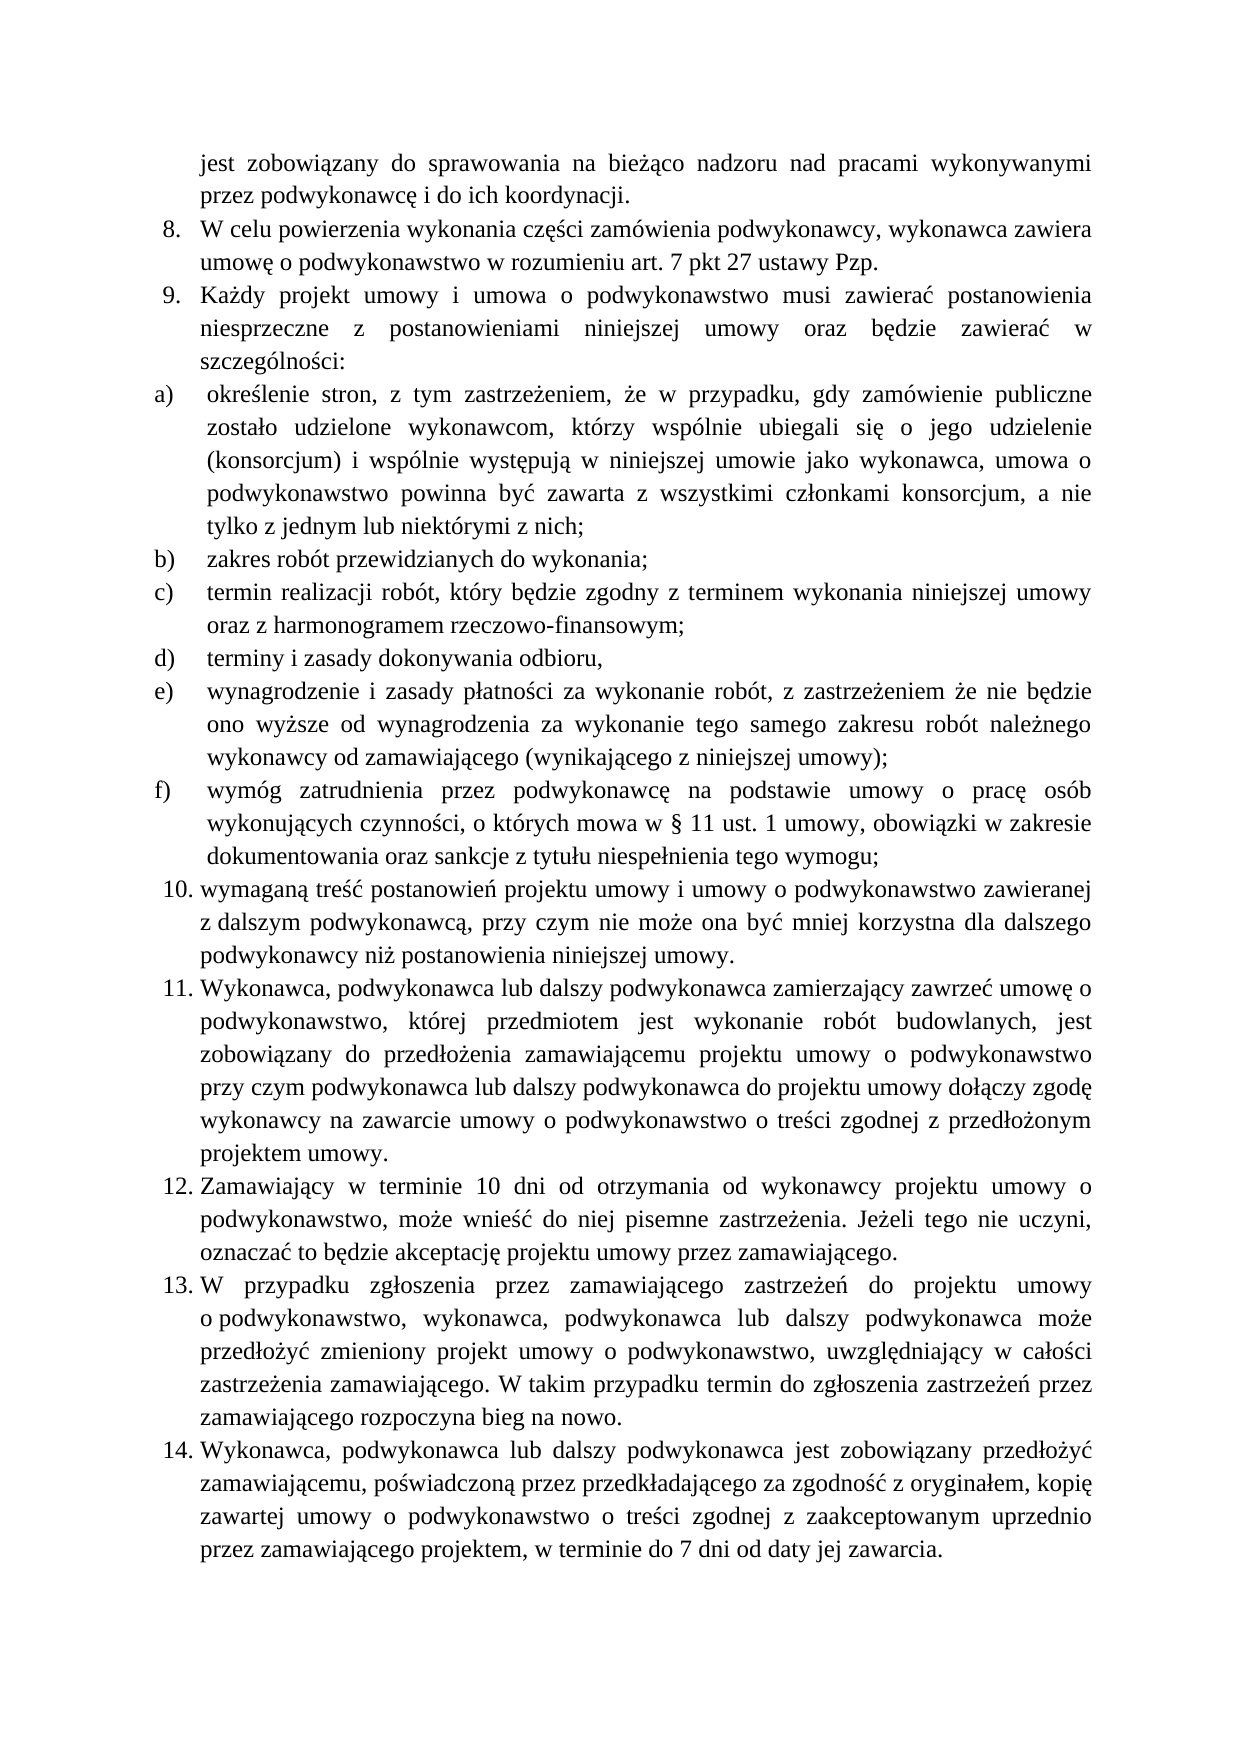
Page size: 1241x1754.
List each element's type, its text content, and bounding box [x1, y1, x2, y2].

list Każdy projekt umowy i umowa o podwykonawstwo musi zawierać postanowienia niesprzeczne z postanowieniami niniejszej umowy oraz będzie zawierać w szczególności: [162, 280, 1093, 374]
list wynagrodzenie i zasady płatności za wykonanie robót, z zastrzeżeniem że nie będzie ono wyższe od wynagrodzenia za wykonanie tego samego zakresu robót należnego wykonawcy od zamawiającego (wynikającego z niniejszej umowy); [154, 676, 1093, 771]
list Wykonawca, podwykonawca lub dalszy podwykonawca zamierzający zawrzeć umowę o podwykonawstwo, której przedmiotem jest wykonanie robót budowlanych, jest zobowiązany do przedłożenia zamawiającemu projektu umowy o podwykonawstwo przy czym podwykonawca lub dalszy podwykonawca do projektu umowy dołączy zgodę wykonawcy na zawarcie umowy o podwykonawstwo o treści zgodnej z przedłożonym projektem umowy. [162, 973, 1093, 1167]
list termin realizacji robót, który będzie zgodny z terminem wykonania niniejszej umowy oraz z harmonogramem rzeczowo-finansowym; [154, 577, 1093, 639]
list określenie stron, z tym zastrzeżeniem, że w przypadku, gdy zamówienie publiczne zostało udzielone wykonawcom, którzy wspólnie ubiegali się o jego udzielenie (konsorcjum) i wspólnie występują w niniejszej umowie jako wykonawca, umowa o podwykonawstwo powinna być zawarta z wszystkimi członkami konsorcjum, a nie tylko z jednym lub niektórymi z nich; [154, 379, 1093, 539]
list Wykonawca, podwykonawca lub dalszy podwykonawca jest zobowiązany przedłożyć zamawiającemu, poświadczoną przez przedkładającego za zgodność z oryginałem, kopię zawartej umowy o podwykonawstwo o treści zgodnej z zaakceptowanym uprzednio przez zamawiającego projektem, w terminie do 7 dni od daty jej zawarcia. [162, 1435, 1093, 1563]
list zakres robót przewidzianych do wykonania; [154, 544, 1093, 573]
list W przypadku zgłoszenia przez zamawiającego zastrzeżeń do projektu umowy o podwykonawstwo, wykonawca, podwykonawca lub dalszy podwykonawca może przedłożyć zmieniony projekt umowy o podwykonawstwo, uwzględniający w całości zastrzeżenia zamawiającego. W takim przypadku termin do zgłoszenia zastrzeżeń przez zamawiającego rozpoczyna bieg na nowo. [162, 1270, 1093, 1431]
list terminy i zasady dokonywania odbioru, [154, 643, 1093, 672]
list wymóg zatrudnienia przez podwykonawcę na podstawie umowy o pracę osób wykonujących czynności, o których mowa w § 11 ust. 1 umowy, obowiązki w zakresie dokumentowania oraz sankcje z tytułu niespełnienia tego wymogu; [154, 775, 1093, 870]
list W celu powierzenia wykonania części zamówienia podwykonawcy, wykonawca zawiera umowę o podwykonawstwo w rozumieniu art. 7 pkt 27 ustawy Pzp. [162, 214, 1093, 275]
list Zamawiający w terminie 10 dni od otrzymania od wykonawcy projektu umowy o podwykonawstwo, może wnieść do niej pisemne zastrzeżenia. Jeżeli tego nie uczyni, oznaczać to będzie akceptację projektu umowy przez zamawiającego. [162, 1171, 1093, 1266]
list wymaganą treść postanowień projektu umowy i umowy o podwykonawstwo zawieranej z dalszym podwykonawcą, przy czym nie może ona być mniej korzystna dla dalszego podwykonawcy niż postanowienia niniejszej umowy. [162, 874, 1093, 969]
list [162, 148, 1093, 209]
